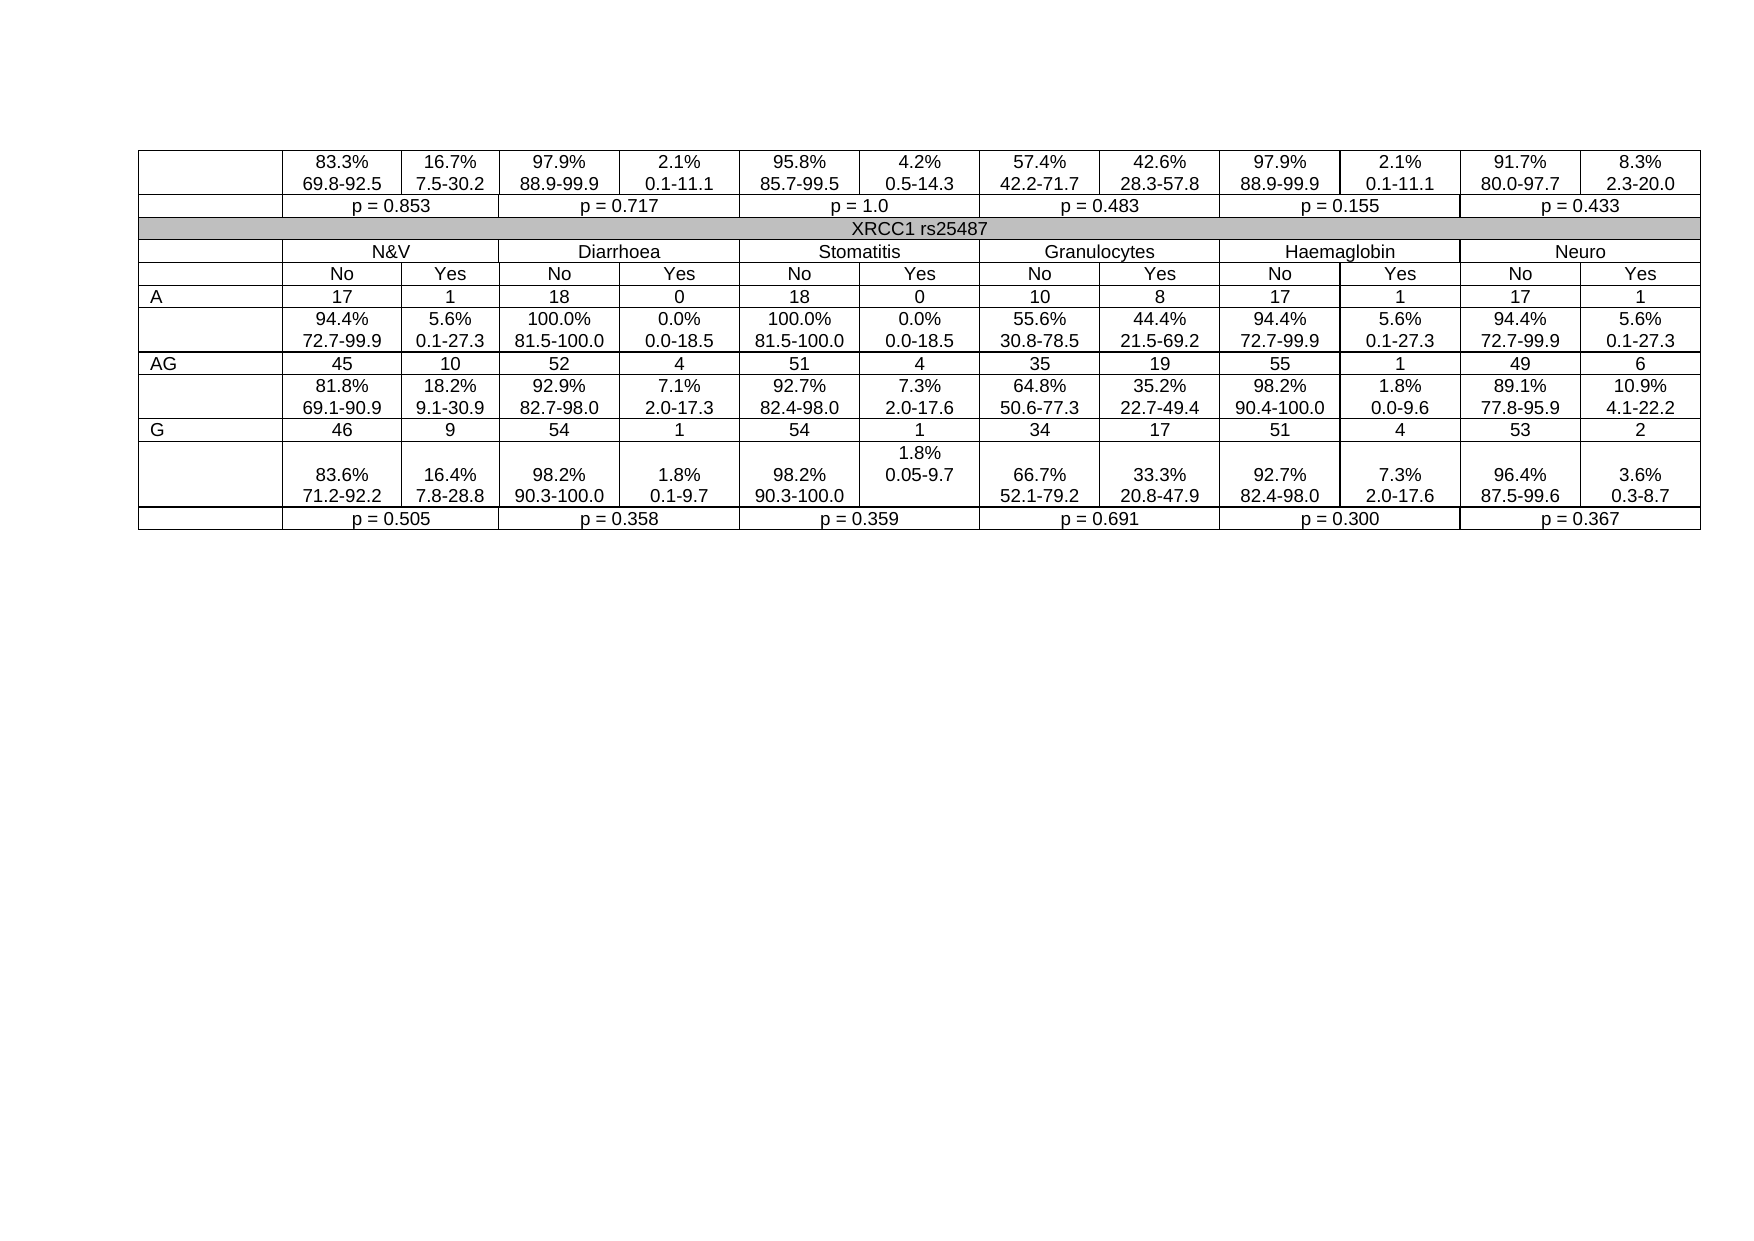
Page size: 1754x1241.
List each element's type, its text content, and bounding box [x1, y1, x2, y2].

table_cell [139, 442, 282, 506]
table_cell 49 [1461, 353, 1580, 374]
table_cell p = 0.505 [283, 508, 498, 529]
table_cell Yes [1581, 263, 1700, 284]
table_cell 35.2% 22.7-49.4 [1100, 375, 1219, 418]
table_cell 57.4% 42.2-71.7 [980, 151, 1099, 194]
table_cell 1.8% 0.1-9.7 [620, 442, 739, 506]
table_cell Neuro [1461, 240, 1700, 262]
table_cell 1 [860, 419, 979, 441]
table_cell p = 0.483 [980, 195, 1219, 217]
table_cell 1 [1581, 286, 1700, 307]
table_cell 98.2% 90.3-100.0 [740, 442, 859, 506]
table_cell 89.1% 77.8-95.9 [1461, 375, 1580, 418]
table_cell 91.7% 80.0-97.7 [1461, 151, 1580, 194]
table_cell 7.3% 2.0-17.6 [1341, 442, 1460, 506]
table_cell 66.7% 52.1-79.2 [980, 442, 1099, 506]
table_cell p = 0.155 [1220, 195, 1459, 217]
table_cell 53 [1461, 419, 1580, 441]
table_cell 5.6% 0.1-27.3 [1581, 308, 1700, 351]
table_cell 55.6% 30.8-78.5 [980, 308, 1099, 351]
table_cell [139, 195, 282, 217]
table_cell 54 [500, 419, 619, 441]
table_cell 10.9% 4.1-22.2 [1581, 375, 1700, 418]
table_cell 4 [860, 353, 979, 374]
table_cell 7.1% 2.0-17.3 [620, 375, 739, 418]
table_cell 95.8% 85.7-99.5 [740, 151, 859, 194]
table_cell 18.2% 9.1-30.9 [402, 375, 499, 418]
table_cell 1 [1341, 286, 1460, 307]
table_cell 96.4% 87.5-99.6 [1461, 442, 1580, 506]
table_cell Stomatitis [740, 240, 979, 262]
table_cell 16.7% 7.5-30.2 [402, 151, 499, 194]
table_cell 17 [1100, 419, 1219, 441]
table_cell 4 [1341, 419, 1460, 441]
table_cell 2.1% 0.1-11.1 [1341, 151, 1460, 194]
table_cell 94.4% 72.7-99.9 [283, 308, 401, 351]
table_cell 92.7% 82.4-98.0 [1220, 442, 1339, 506]
table_cell 5.6% 0.1-27.3 [1341, 308, 1460, 351]
table_cell 0 [620, 286, 739, 307]
table_cell 42.6% 28.3-57.8 [1100, 151, 1219, 194]
table_cell [139, 263, 282, 284]
table_cell 1.8% 0.05-9.7 [860, 442, 979, 506]
table_cell [139, 308, 282, 351]
table_cell 0.0% 0.0-18.5 [860, 308, 979, 351]
table_cell [139, 375, 282, 418]
table_cell 17 [1220, 286, 1339, 307]
table_cell No [740, 263, 859, 284]
table_cell 33.3% 20.8-47.9 [1100, 442, 1219, 506]
table_cell No [1220, 263, 1339, 284]
table_cell 46 [283, 419, 401, 441]
table_cell 44.4% 21.5-69.2 [1100, 308, 1219, 351]
table_cell 18 [740, 286, 859, 307]
table_cell 64.8% 50.6-77.3 [980, 375, 1099, 418]
table_cell p = 0.358 [499, 508, 739, 529]
table_cell 100.0% 81.5-100.0 [500, 308, 619, 351]
table_cell 9 [402, 419, 499, 441]
table_cell 8.3% 2.3-20.0 [1581, 151, 1700, 194]
table_cell N&V [283, 240, 498, 262]
table_cell p = 0.853 [283, 195, 498, 217]
table_cell 97.9% 88.9-99.9 [500, 151, 619, 194]
table_cell 51 [740, 353, 859, 374]
table_cell Yes [1341, 263, 1460, 284]
table_cell 97.9% 88.9-99.9 [1220, 151, 1339, 194]
table_cell No [980, 263, 1099, 284]
table_cell 92.7% 82.4-98.0 [740, 375, 859, 418]
table_cell 45 [283, 353, 401, 374]
table_cell 17 [283, 286, 401, 307]
table_cell p = 0.717 [499, 195, 739, 217]
table_cell 83.3% 69.8-92.5 [283, 151, 401, 194]
table_cell 0 [860, 286, 979, 307]
table_cell A [139, 286, 282, 307]
table_cell 10 [980, 286, 1099, 307]
table_cell Diarrhoea [499, 240, 739, 262]
table_cell 16.4% 7.8-28.8 [402, 442, 499, 506]
table_cell 1 [620, 419, 739, 441]
table_cell 19 [1100, 353, 1219, 374]
table_cell 98.2% 90.3-100.0 [500, 442, 619, 506]
table_cell No [500, 263, 619, 284]
table_cell XRCC1 rs25487 [139, 218, 1700, 239]
table_cell p = 0.367 [1461, 508, 1700, 529]
table_cell p = 0.300 [1220, 508, 1459, 529]
table_cell [139, 151, 282, 194]
table_cell 52 [500, 353, 619, 374]
table_cell Haemaglobin [1220, 240, 1459, 262]
table_cell [139, 508, 282, 529]
table_cell 18 [500, 286, 619, 307]
table_cell 81.8% 69.1-90.9 [283, 375, 401, 418]
table_cell No [1461, 263, 1580, 284]
table_cell AG [139, 353, 282, 374]
table_cell 92.9% 82.7-98.0 [500, 375, 619, 418]
table_cell 34 [980, 419, 1099, 441]
table_cell 94.4% 72.7-99.9 [1461, 308, 1580, 351]
table_cell 6 [1581, 353, 1700, 374]
table_cell 5.6% 0.1-27.3 [402, 308, 499, 351]
table_cell 7.3% 2.0-17.6 [860, 375, 979, 418]
table_cell 55 [1220, 353, 1339, 374]
table_cell 83.6% 71.2-92.2 [283, 442, 401, 506]
table_cell Yes [620, 263, 739, 284]
table_cell 1 [402, 286, 499, 307]
table_cell p = 1.0 [740, 195, 979, 217]
table_cell 2 [1581, 419, 1700, 441]
table_cell 2.1% 0.1-11.1 [620, 151, 739, 194]
table_cell 35 [980, 353, 1099, 374]
table_cell Yes [860, 263, 979, 284]
table_cell 51 [1220, 419, 1339, 441]
table_cell No [283, 263, 401, 284]
table_cell 98.2% 90.4-100.0 [1220, 375, 1339, 418]
table_cell 54 [740, 419, 859, 441]
table_cell Yes [1100, 263, 1219, 284]
table_cell 4 [620, 353, 739, 374]
table_cell 10 [402, 353, 499, 374]
table_cell 17 [1461, 286, 1580, 307]
table_cell p = 0.433 [1461, 195, 1700, 217]
table_cell Granulocytes [980, 240, 1219, 262]
table_cell 100.0% 81.5-100.0 [740, 308, 859, 351]
table_cell Yes [402, 263, 499, 284]
table_cell p = 0.359 [740, 508, 979, 529]
table_cell 0.0% 0.0-18.5 [620, 308, 739, 351]
table_cell 4.2% 0.5-14.3 [860, 151, 979, 194]
table_cell 8 [1100, 286, 1219, 307]
table_cell 1 [1341, 353, 1460, 374]
table_cell p = 0.691 [980, 508, 1219, 529]
table_cell 94.4% 72.7-99.9 [1220, 308, 1339, 351]
table_cell G [139, 419, 282, 441]
table_cell [139, 240, 282, 262]
table_cell 3.6% 0.3-8.7 [1581, 442, 1700, 506]
table_cell 1.8% 0.0-9.6 [1341, 375, 1460, 418]
